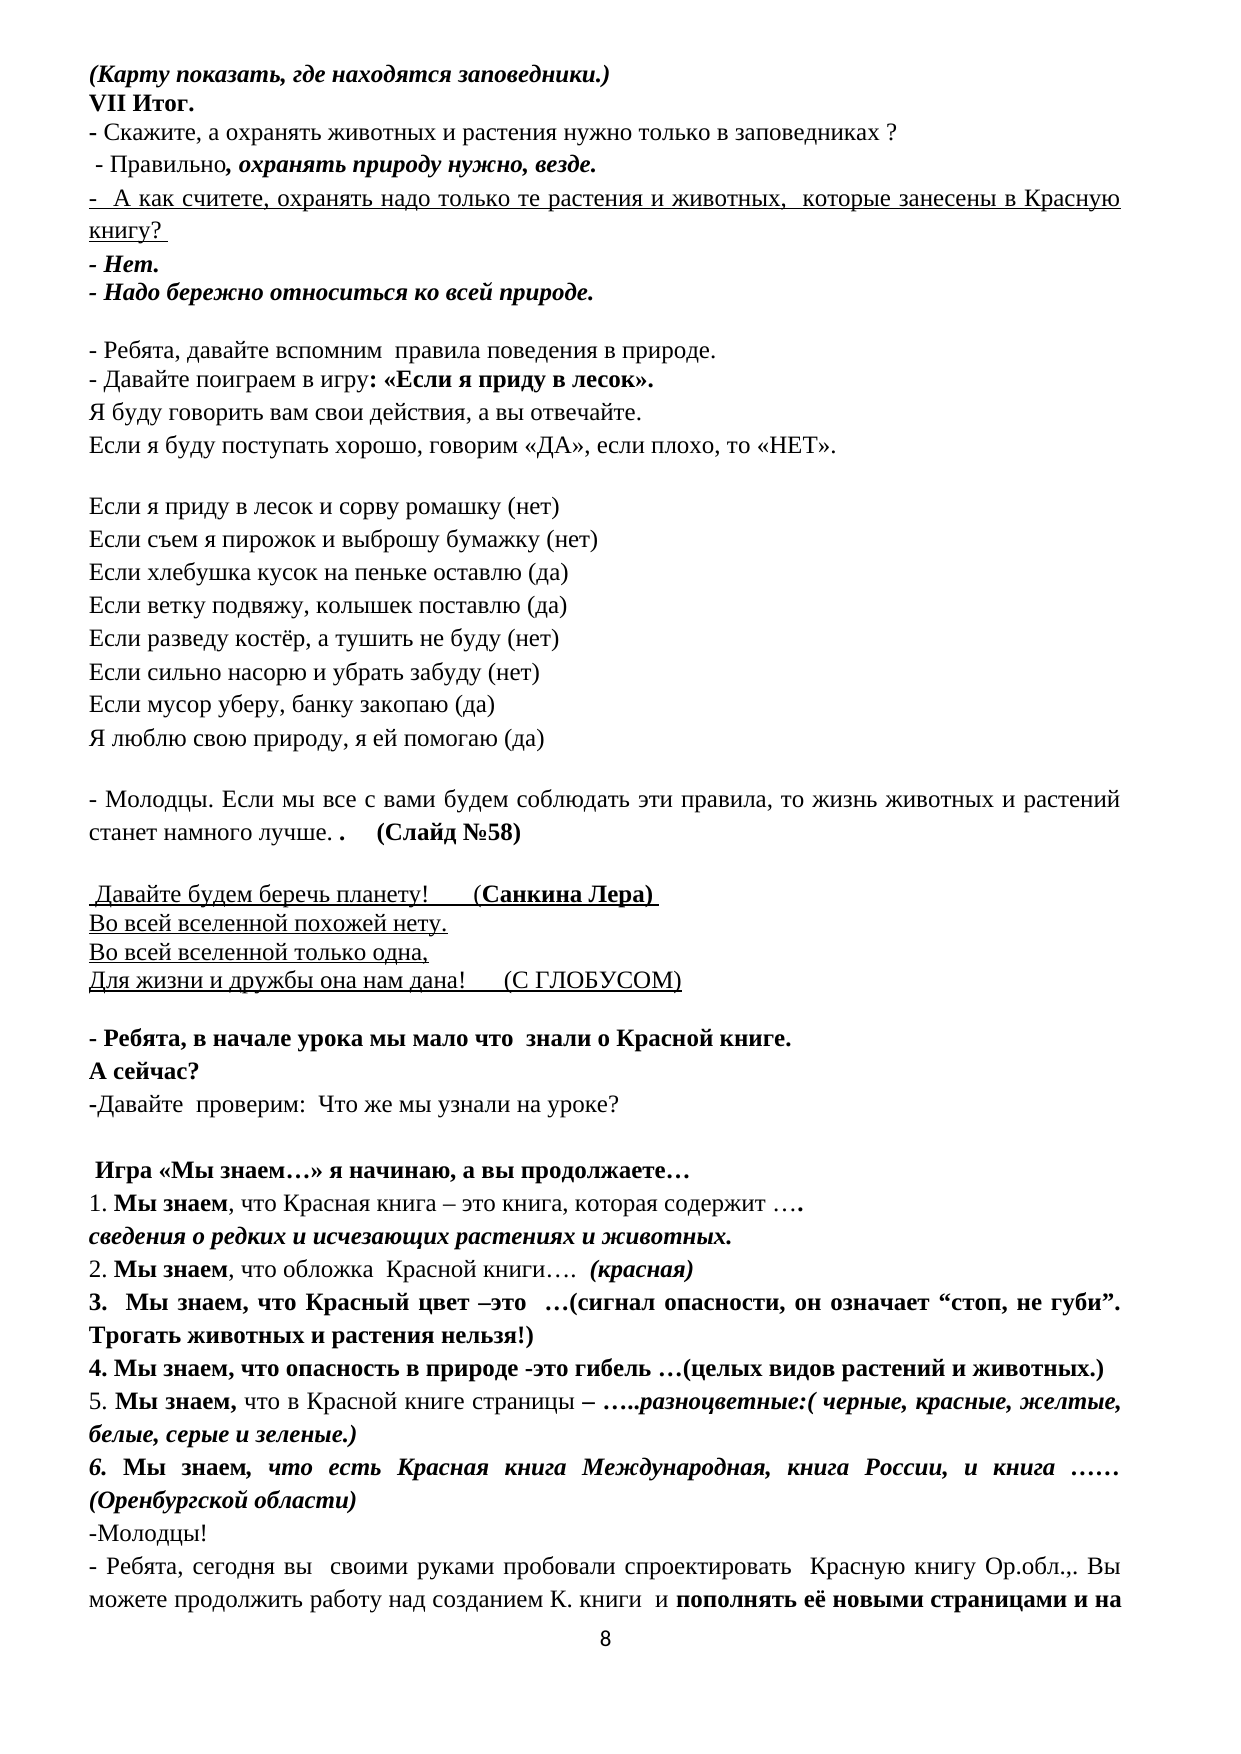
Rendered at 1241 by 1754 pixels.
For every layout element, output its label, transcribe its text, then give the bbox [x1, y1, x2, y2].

text - Надо бережно относиться ко всей природе. [89, 277, 1122, 306]
text - А как считете, охранять надо только те растения и животных, которые занесены в Красную книгу? [89, 183, 1122, 244]
text VII Итог. [89, 88, 1122, 117]
text Если хлебушка кусок на пеньке оставлю (да) [89, 557, 1122, 586]
text - Скажите, а охранять животных и растения нужно только в заповедниках ? [89, 117, 1122, 145]
text Если я буду поступать хорошо, говорим «ДА», если плохо, то «НЕТ». [89, 430, 1122, 458]
text - Давайте поиграем в игру: «Если я приду в лесок». [89, 364, 1122, 392]
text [89, 1551, 1122, 1613]
text Если ветку подвяжу, колышек поставлю (да) [89, 591, 1122, 619]
text Во всей вселенной только одна, [89, 937, 1122, 965]
text -Давайте проверим: Что же мы узнали на уроке? [89, 1089, 1122, 1118]
text 6. Мы знаем, что есть Красная книга Международная, книга России, и книга ……(Оренбургской области) [89, 1452, 1122, 1514]
text - Ребята, в начале урока мы мало что знали о Красной книге. [89, 1023, 1122, 1052]
text - Правильно, охранять природу нужно, везде. [89, 149, 1122, 178]
text Если разведу костёр, а тушить не буду (нет) [89, 623, 1122, 652]
text - Ребята, давайте вспомним правила поведения в природе. [89, 335, 1122, 364]
text 1. Мы знаем, что Красная книга – это книга, которая содержит …. [89, 1188, 1122, 1217]
text Во всей вселенной похожей нету. [89, 908, 1122, 937]
text Если съем я пирожок и выброшу бумажку (нет) [89, 524, 1122, 553]
text 5. Мы знаем, что в Красной книге страницы – …..разноцветные:( черные, красные, желтые, белые, серые и зеленые.) [89, 1386, 1122, 1448]
text А сейчас? [89, 1056, 1122, 1085]
text Если я приду в лесок и сорву ромашку (нет) [89, 491, 1122, 520]
text 2. Мы знаем, что обложка Красной книги…. (красная) [89, 1254, 1122, 1283]
text Я люблю свою природу, я ей помогаю (да) [89, 723, 1122, 751]
text Давайте будем беречь планету! (Санкина Лера) [89, 879, 1122, 908]
text Я буду говорить вам свои действия, а вы отвечайте. [89, 397, 1122, 425]
text сведения о редких и исчезающих растениях и животных. [89, 1221, 1122, 1250]
text Игра «Мы знаем…» я начинаю, а вы продолжаете… [89, 1155, 1122, 1184]
text 4. Мы знаем, что опасность в природе -это гибель …(целых видов растений и животных.) [89, 1353, 1122, 1382]
text Если мусор уберу, банку закопаю (да) [89, 689, 1122, 718]
text (Карту показать, где находятся заповедники.) [89, 59, 1122, 88]
text - Нет. [89, 249, 1122, 277]
text Если сильно насорю и убрать забуду (нет) [89, 657, 1122, 685]
text Для жизни и дружбы она нам дана! (С ГЛОБУСОМ) [89, 965, 1122, 994]
text 3. Мы знаем, что Красный цвет –это …(сигнал опасности, он означает “стоп, не губи”. Трогать животных и растения нельзя!) [89, 1287, 1122, 1349]
text - Молодцы. Если мы все с вами будем соблюдать эти правила, то жизнь животных и растений станет намного лучше. . (Слайд №58) [89, 784, 1122, 846]
text -Молодцы! [89, 1518, 1122, 1547]
